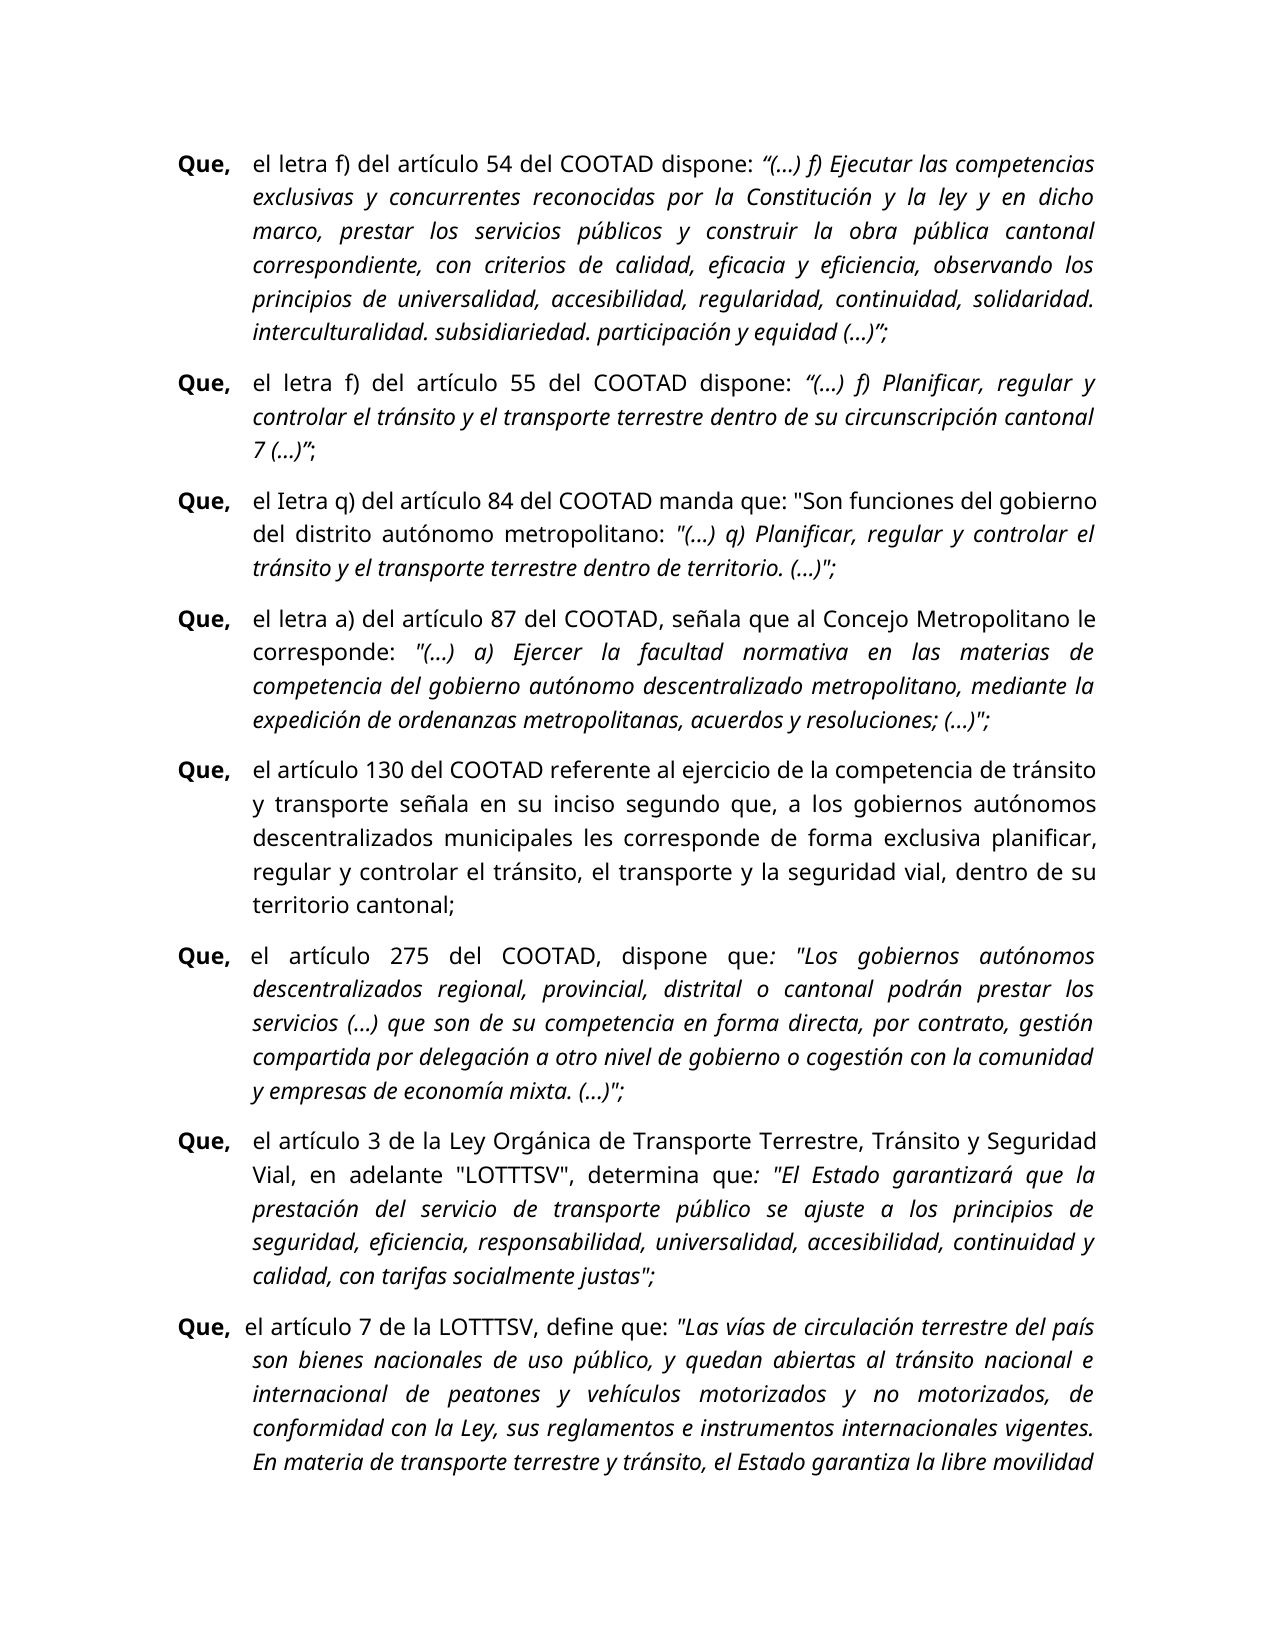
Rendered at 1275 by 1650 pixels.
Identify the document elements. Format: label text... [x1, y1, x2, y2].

text Que, el letra a) del artículo 87 del COOTAD, señala que al Concejo Metropolitano le corresponde: "(...) a) Ejercer la facultad normativa en las materias de competencia del gobierno autónomo descentralizado metropolitano, mediante la expedición de ordenanzas metropolitanas, acuerdos y resoluciones; (...)"; [177, 603, 1098, 735]
text Que, el artículo 130 del COOTAD referente al ejercicio de la competencia de tránsito y transporte señala en su inciso segundo que, a los gobiernos autónomos descentralizados municipales les corresponde de forma exclusiva planificar, regular y controlar el tránsito, el transporte y la seguridad vial, dentro de su territorio cantonal; [177, 754, 1098, 921]
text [177, 1311, 1098, 1477]
text Que, el letra f) del artículo 55 del COOTAD dispone: “(…) f) Planificar, regular y controlar el tránsito y el transporte terrestre dentro de su circunscripción cantonal 7 (…)”; [177, 367, 1098, 466]
text Que, el artículo 275 del COOTAD, dispone que: "Los gobiernos autónomos descentralizados regional, provincial, distrital o cantonal podrán prestar los servicios (...) que son de su competencia en forma directa, por contrato, gestión compartida por delegación a otro nivel de gobierno o cogestión con la comunidad y empresas de economía mixta. (...)"; [177, 940, 1098, 1106]
text Que, el artículo 3 de la Ley Orgánica de Transporte Terrestre, Tránsito y Seguridad Vial, en adelante "LOTTTSV", determina que: "El Estado garantizará que la prestación del servicio de transporte público se ajuste a los principios de seguridad, eficiencia, responsabilidad, universalidad, accesibilidad, continuidad y calidad, con tarifas socialmente justas"; [177, 1125, 1098, 1291]
text Que, el letra f) del artículo 54 del COOTAD dispone: “(…) f) Ejecutar las competencias exclusivas y concurrentes reconocidas por la Constitución y la ley y en dicho marco, prestar los servicios públicos y construir la obra pública cantonal correspondiente, con criterios de calidad, eficacia y eficiencia, observando los principios de universalidad, accesibilidad, regularidad, continuidad, solidaridad. interculturalidad. subsidiariedad. participación y equidad (…)”; [177, 148, 1098, 348]
text Que, el Ietra q) del artículo 84 del COOTAD manda que: "Son funciones del gobierno del distrito autónomo metropolitano: "(...) q) Planificar, regular y controlar el tránsito y el transporte terrestre dentro de territorio. (...)"; [177, 485, 1098, 583]
